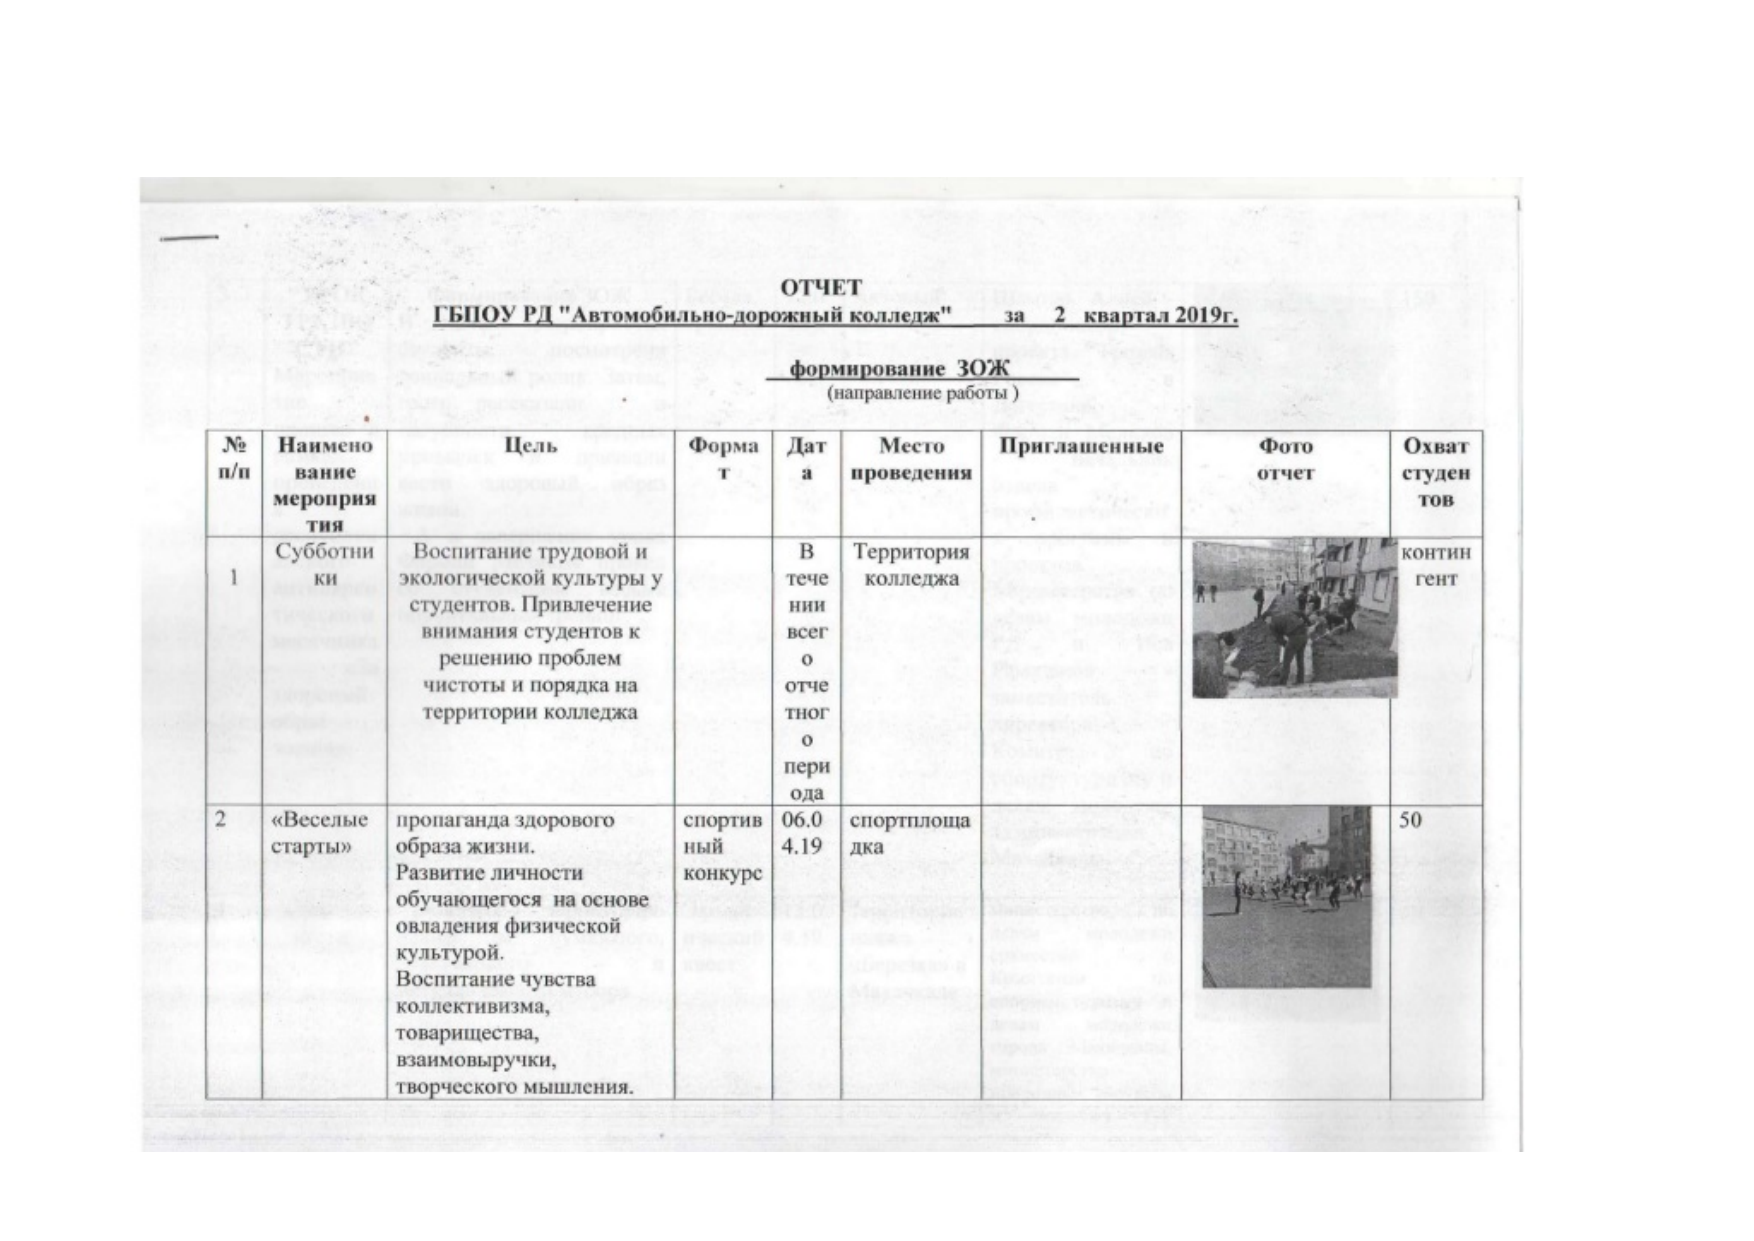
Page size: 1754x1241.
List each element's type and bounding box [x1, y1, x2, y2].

picture [118, 177, 1525, 1152]
